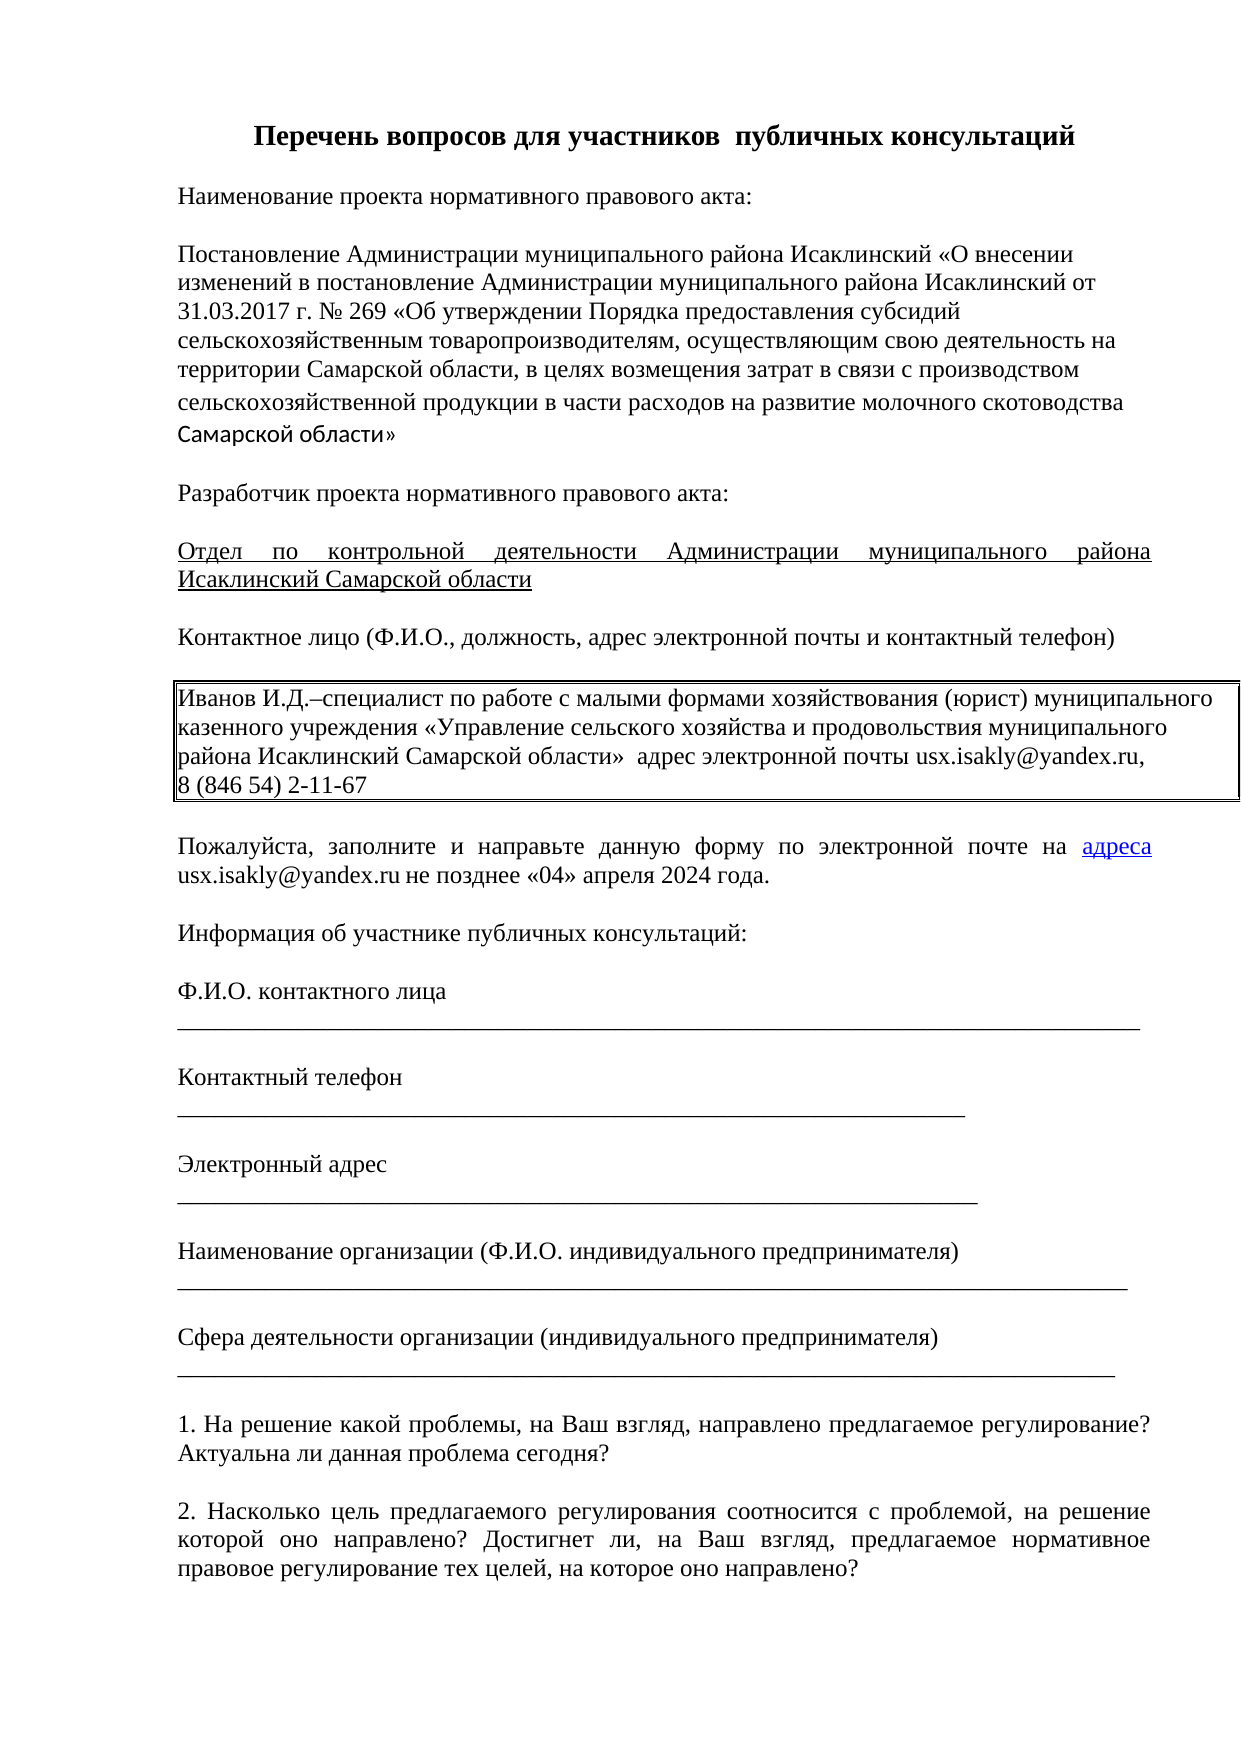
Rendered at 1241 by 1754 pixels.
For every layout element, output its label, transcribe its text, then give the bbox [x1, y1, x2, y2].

text Информация об участнике публичных консультаций: [177, 918, 1152, 947]
text Сфера деятельности организации (индивидуального предпринимателя) ___________________________________________________________________________ [177, 1322, 1152, 1380]
text Отдел по контрольной деятельности Администрации муниципального района Исаклинский Самарской области [177, 562, 1152, 593]
text Перечень вопросов для участников публичных консультаций [177, 118, 1152, 152]
text Электронный адрес ________________________________________________________________ [177, 1149, 1152, 1207]
text 2. Насколько цель предлагаемого регулирования соотносится с проблемой, на решение которой оно направлено? Достигнет ли, на Ваш взгляд, предлагаемое нормативное правовое регулирование тех целей, на которое оно направлено? [177, 1496, 1152, 1582]
table_header Иванов И.Д.–специалист по работе с малыми формами хозяйствования (юрист) муниципального казенного учреждения «Управление сельского хозяйства и продовольствия муниципального района Исаклинский Самарской области» адрес электронной почты usx.isakly@yandex.ruЭтот адрес электронной почты защищен от спам-ботов. У вас должен быть включен JavaScript для просмотра. , 8 (846 54) 2-11-67 [177, 684, 1239, 798]
text 1. На решение какой проблемы, на Ваш взгляд, направлено предлагаемое регулирование? Актуальна ли данная проблема сегодня? [177, 1409, 1152, 1467]
text Постановление Администрации муниципального района Исаклинский «О внесении изменений в постановление Администрации муниципального района Исаклинский от 31.03.2017 г. № 269 «Об утверждении Порядка предоставления субсидий сельскохозяйственным товаропроизводителям, осуществляющим свою деятельность на территории Самарской области, в целях возмещения затрат в связи с производством сельскохозяйственной продукции в части расходов на развитие молочного скотоводства Самарской области» [177, 239, 1152, 449]
text Отдел по контрольной деятельности Администрации муниципального района Исаклинский Самарской области [177, 536, 1152, 561]
text Пожалуйста, заполните и направьте данную форму по электронной почте на адресa usx.isakly@yandex.ru Этот адрес электронной почты защищен от спам-ботов. У вас должен быть включен JavaScript для просмотра. не позднее «04» апреля 2024 года. [177, 831, 1152, 889]
text Наименование проекта нормативного правового акта: [177, 181, 1152, 209]
text Разработчик проекта нормативного правового акта: [177, 478, 1152, 507]
text Контактный телефон _______________________________________________________________ [177, 1062, 1152, 1120]
text Ф.И.О. контактного лица _____________________________________________________________________________ [177, 976, 1152, 1033]
text Контактное лицо (Ф.И.О., должность, адрес электронной почты и контактный телефон) [177, 622, 1152, 651]
text Наименование организации (Ф.И.О. индивидуального предпринимателя) ____________________________________________________________________________ [177, 1236, 1152, 1293]
